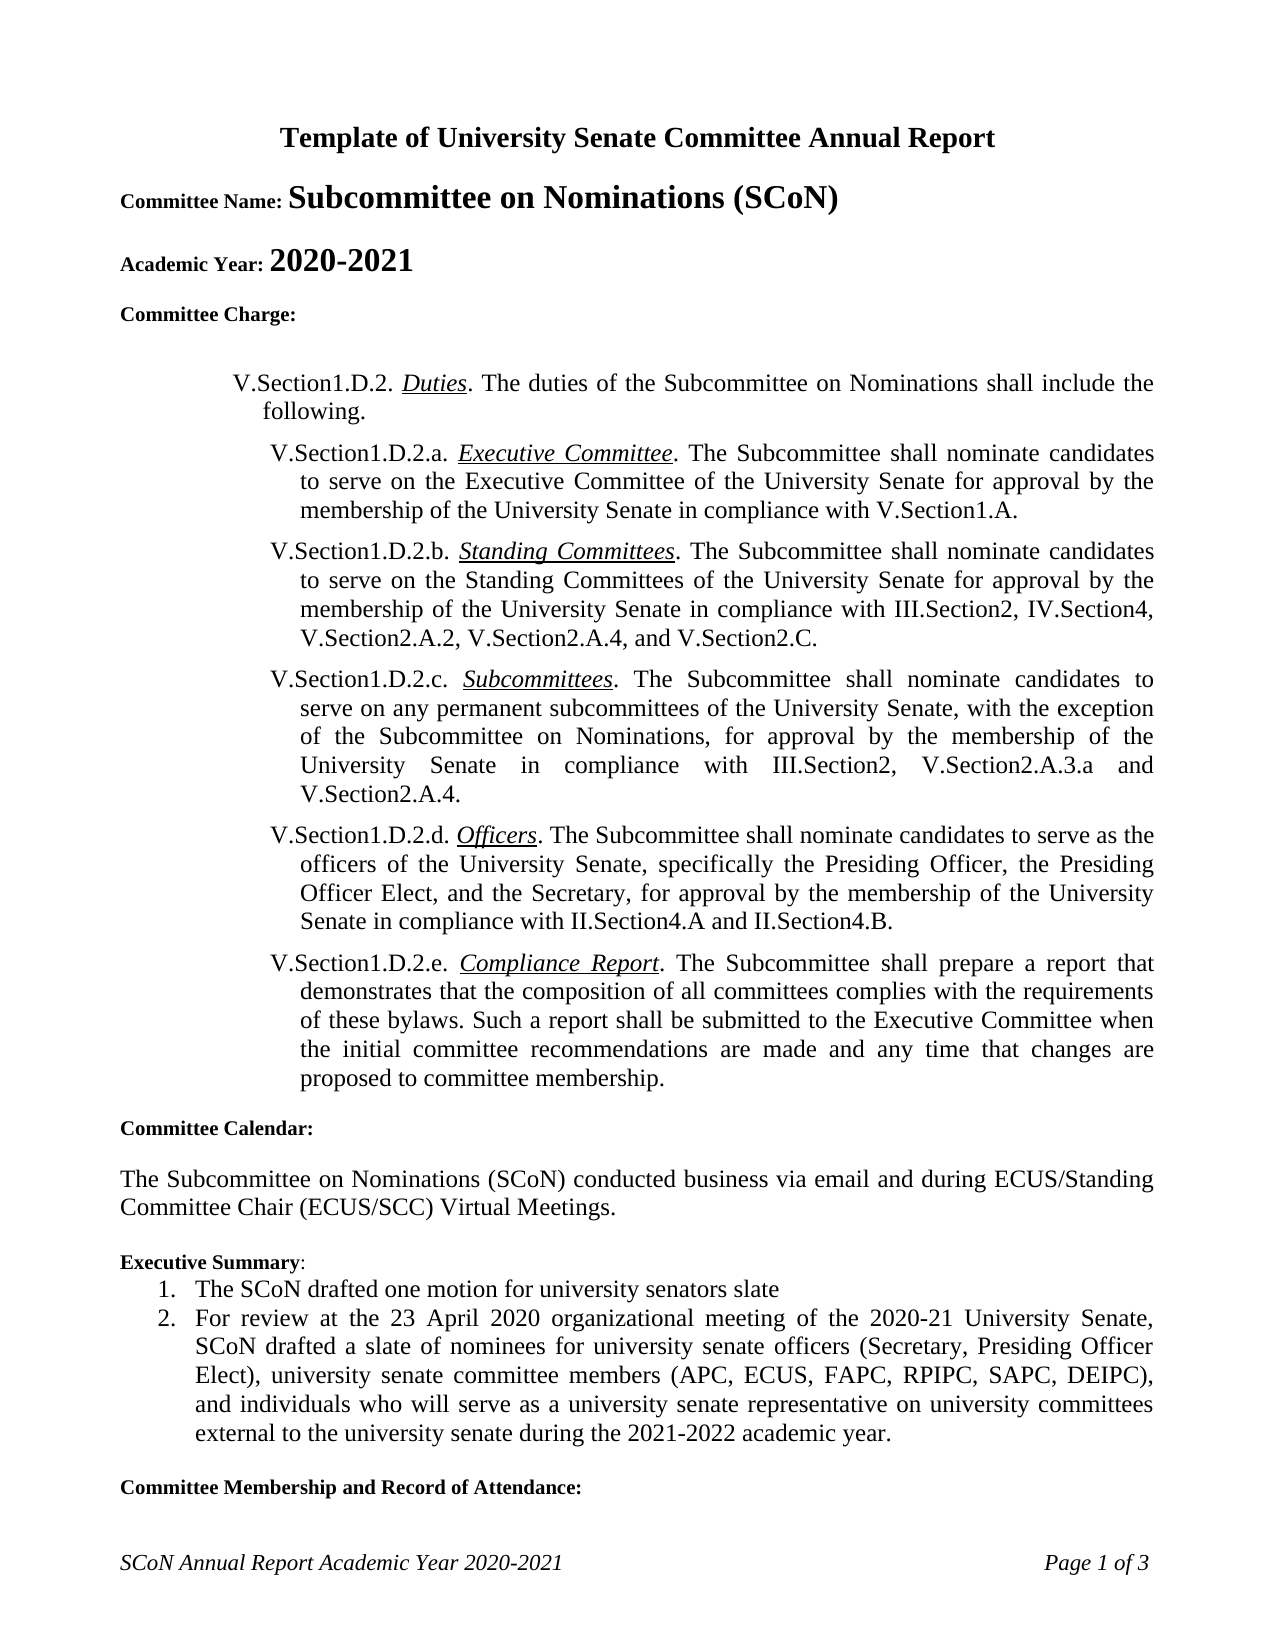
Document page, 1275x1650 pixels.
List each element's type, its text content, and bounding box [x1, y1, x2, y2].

text Academic Year: 2020-2021 [120, 240, 1155, 278]
text Executive Summary: [120, 1250, 1155, 1274]
list For review at the 23 April 2020 organizational meeting of the 2020-21 University Senate, SCoN drafted a slate of nominees for university senate officers (Secretary, Presiding Officer Elect), university senate committee members (APC, ECUS, FAPC, RPIPC, SAPC, DEIPC), and individuals who will serve as a university senate representative on university committees external to the university senate during the 2021-2022 academic year. [157, 1303, 1155, 1446]
list The SCoN drafted one motion for university senators slate [157, 1274, 1155, 1303]
text Committee Membership and Record of Attendance: [120, 1475, 1155, 1499]
text The Subcommittee on Nominations (SCoN) conducted business via email and during ECUS/Standing Committee Chair (ECUS/SCC) Virtual Meetings. [120, 1164, 1155, 1221]
text V.Section1.D.2. Duties. The duties of the Subcommittee on Nominations shall include the following. [232, 368, 1155, 425]
text V.Section1.D.2.e. Compliance Report. The Subcommittee shall prepare a report that demonstrates that the composition of all committees complies with the requirements of these bylaws. Such a report shall be submitted to the Executive Committee when the initial committee recommendations are made and any time that changes are proposed to committee membership. [270, 948, 1155, 1091]
text Committee Name: Subcommittee on Nominations (SCoN) [120, 178, 1155, 216]
text Committee Calendar: [120, 1116, 1155, 1139]
text V.Section1.D.2.c. Subcommittees. The Subcommittee shall nominate candidates to serve on any permanent subcommittees of the University Senate, with the exception of the Subcommittee on Nominations, for approval by the membership of the University Senate in compliance with III.Section2, V.Section2.A.3.a and V.Section2.A.4. [270, 664, 1155, 808]
text V.Section1.D.2.d. Officers. The Subcommittee shall nominate candidates to serve as the officers of the University Senate, specifically the Presiding Officer, the Presiding Officer Elect, and the Secretary, for approval by the membership of the University Senate in compliance with II.Section4.A and II.Section4.B. [270, 820, 1155, 935]
text V.Section1.D.2.a. Executive Committee. The Subcommittee shall nominate candidates to serve on the Executive Committee of the University Senate for approval by the membership of the University Senate in compliance with V.Section1.A. [270, 438, 1155, 524]
text Template of University Senate Committee Annual Report [120, 120, 1155, 153]
text Committee Charge: [120, 302, 1155, 326]
text V.Section1.D.2.b. Standing Committees. The Subcommittee shall nominate candidates to serve on the Standing Committees of the University Senate for approval by the membership of the University Senate in compliance with III.Section2, IV.Section4, V.Section2.A.2, V.Section2.A.4, and V.Section2.C. [270, 536, 1155, 651]
